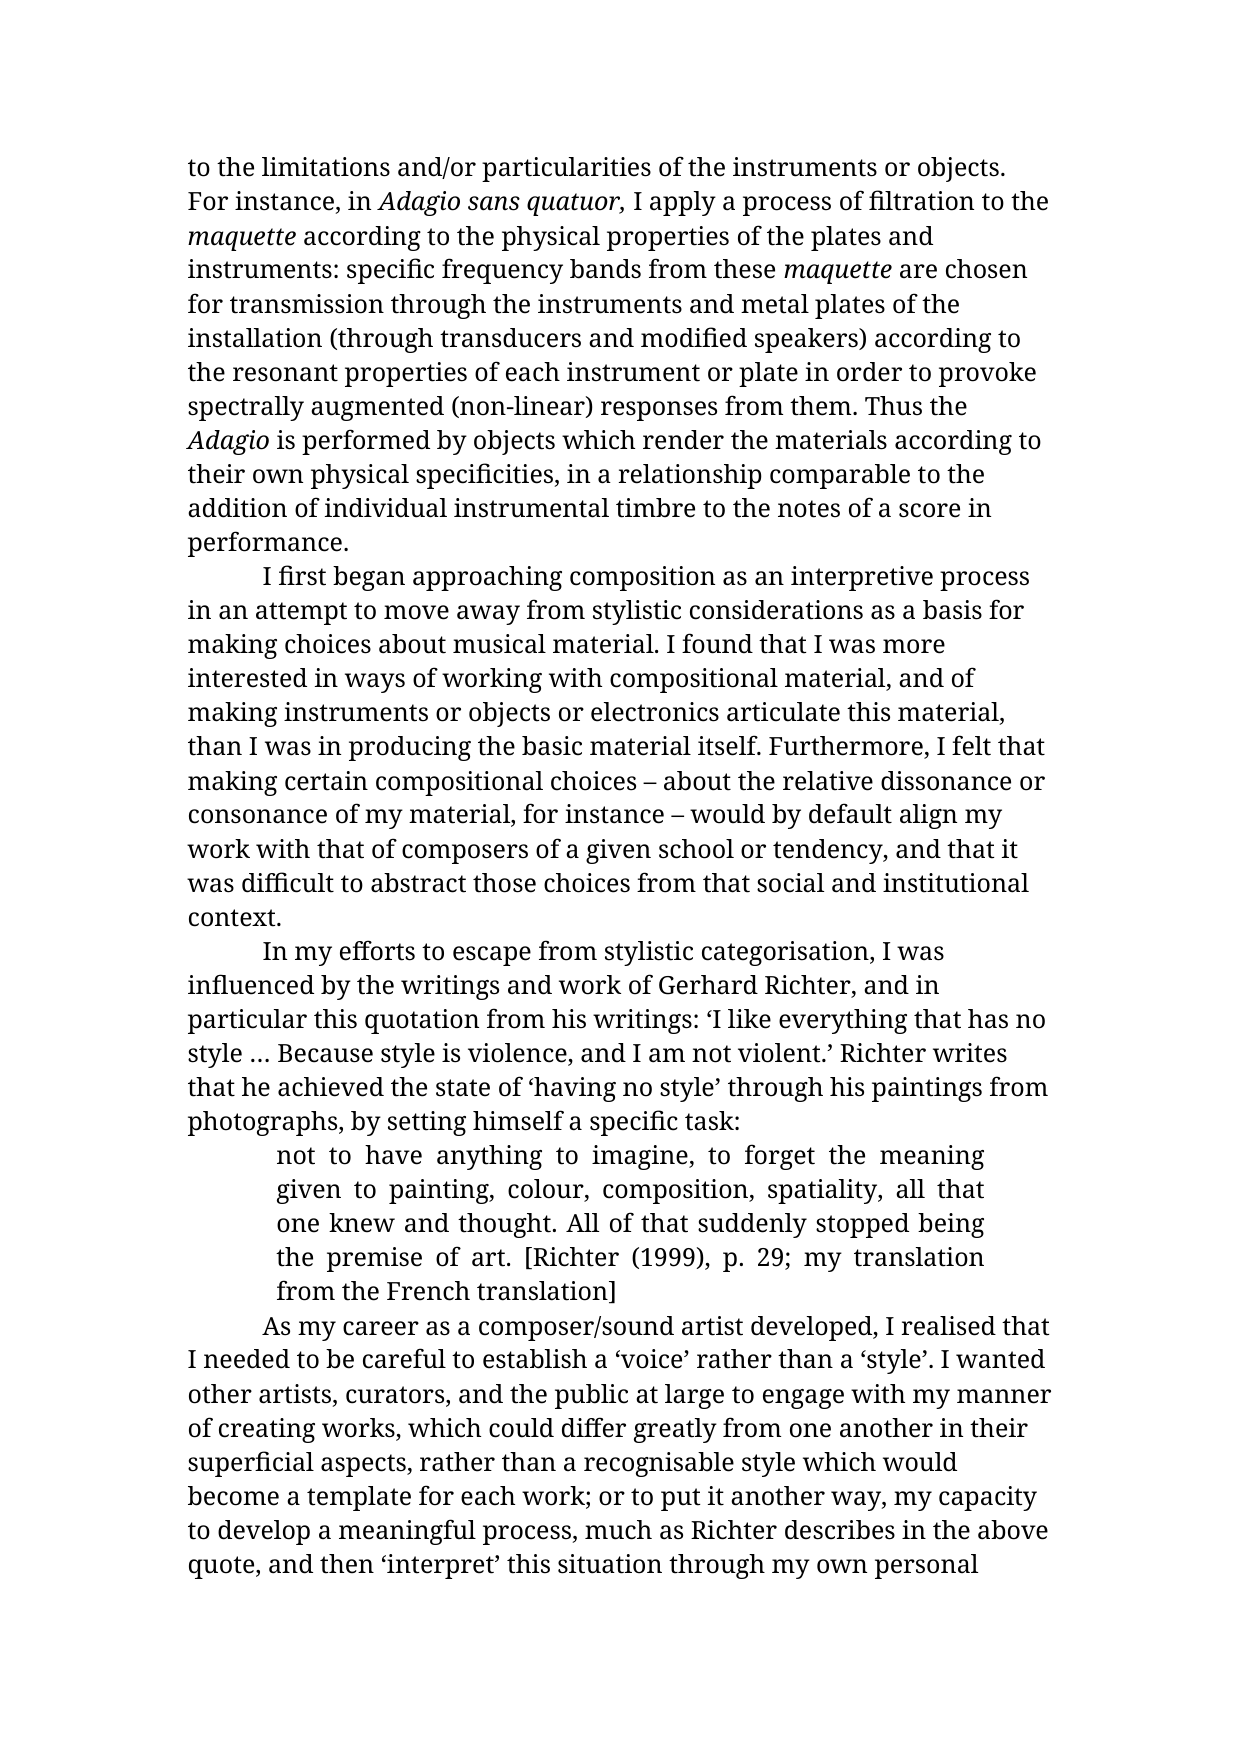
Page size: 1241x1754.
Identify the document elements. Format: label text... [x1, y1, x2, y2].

text In my efforts to escape from stylistic categorisation, I was influenced by the writings and work of Gerhard Richter, and in particular this quotation from his writings: ‘I like everything that has no style … Because style is violence, and I am not violent.’ Richter writes that he achieved the state of ‘having no style’ through his paintings from photographs, by setting himself a specific task: [187, 933, 1053, 1138]
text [187, 150, 1053, 559]
text I first began approaching composition as an interpretive process in an attempt to move away from stylistic considerations as a basis for making choices about musical material. I found that I was more interested in ways of working with compositional material, and of making instruments or objects or electronics articulate this material, than I was in producing the basic material itself. Furthermore, I felt that making certain compositional choices – about the relative dissonance or consonance of my material, for instance – would by default align my work with that of composers of a given school or tendency, and that it was difficult to abstract those choices from that social and institutional context. [187, 559, 1053, 933]
text not to have anything to imagine, to forget the meaning given to painting, colour, composition, spatiality, all that one knew and thought. All of that suddenly stopped being the premise of art. [Richter (1999), p. 29; my translation from the French translation] [276, 1138, 986, 1308]
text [187, 1308, 1053, 1581]
